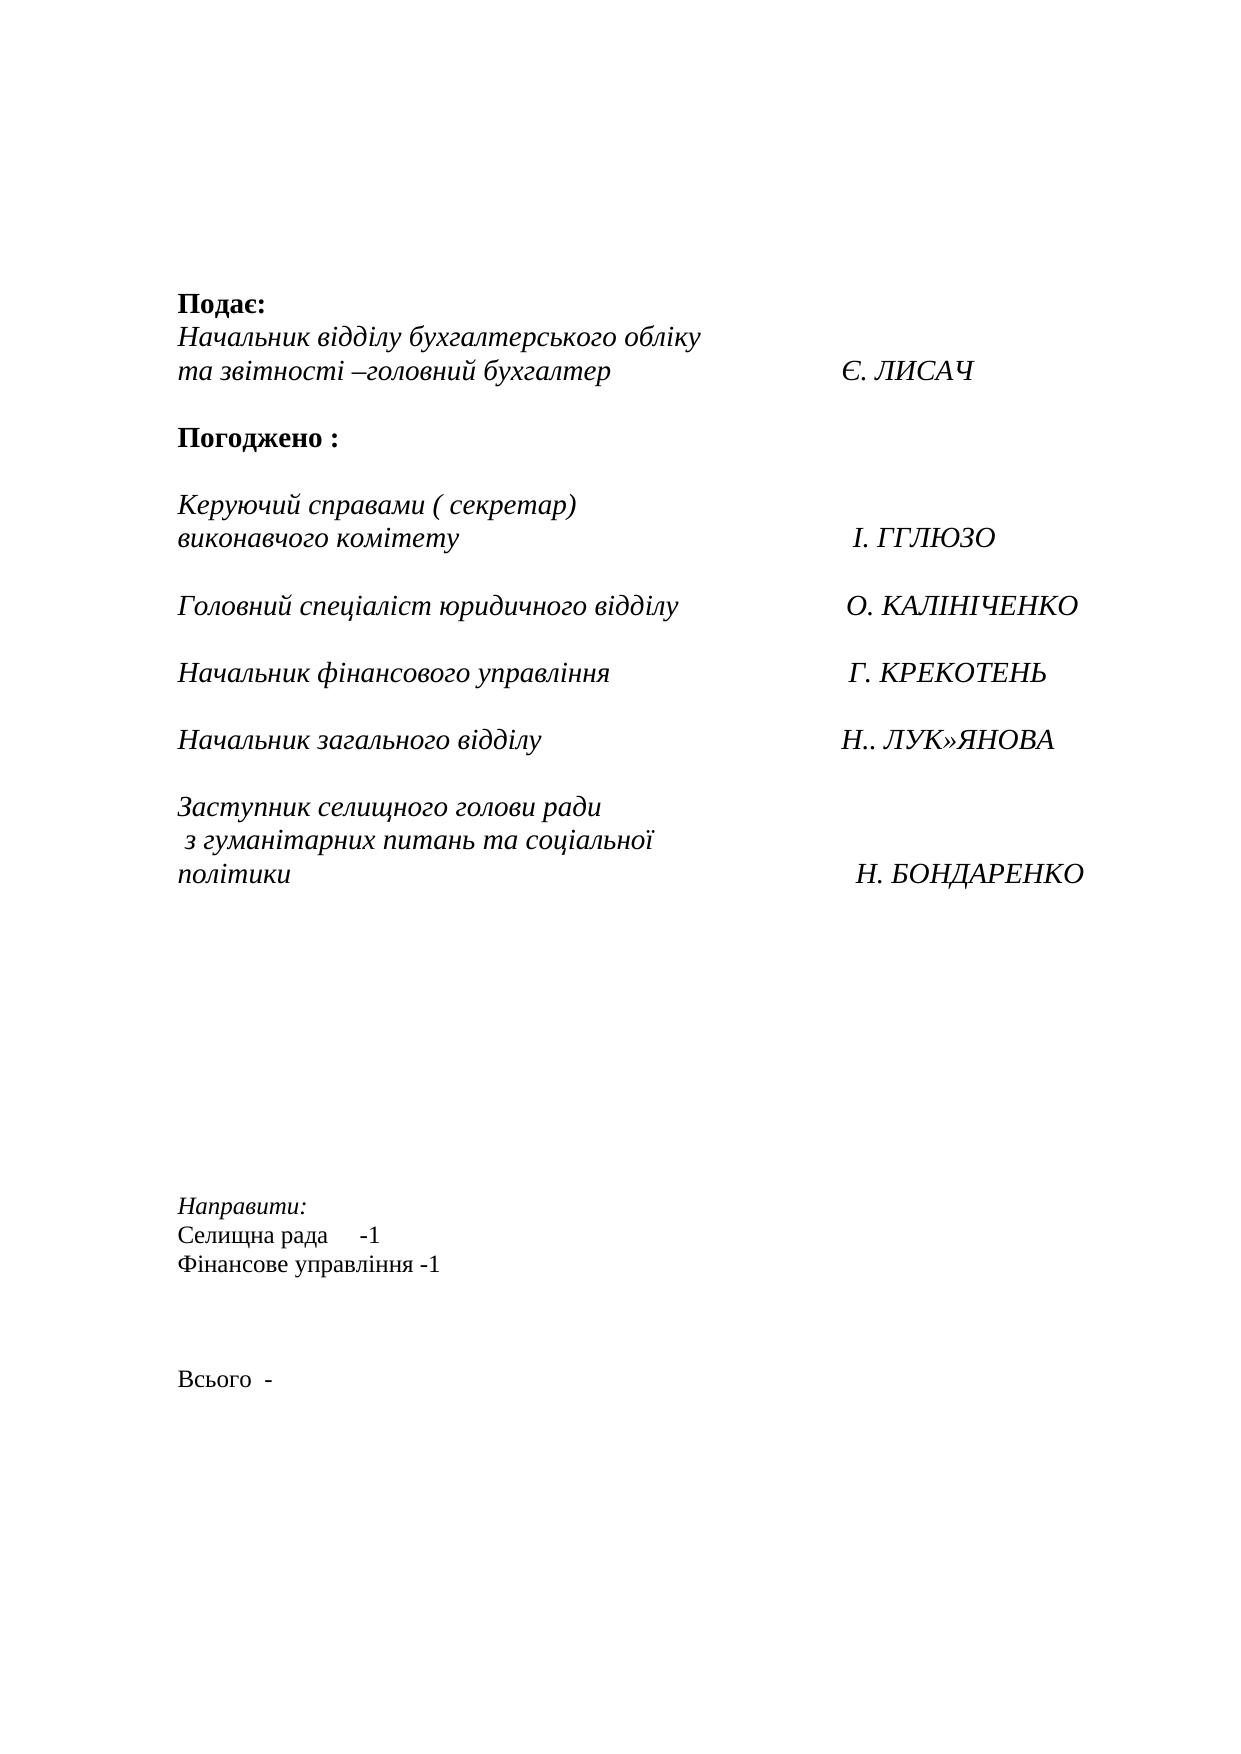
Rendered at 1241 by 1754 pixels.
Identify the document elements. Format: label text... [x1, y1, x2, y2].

text Начальник фінансового управління Г. КРЕКОТЕНЬ [177, 655, 1152, 688]
text Керуючий справами ( секретар) [177, 487, 1152, 521]
text Заступник селищного голови ради [177, 789, 1152, 822]
text Фінансове управління -1 [177, 1249, 1152, 1278]
text Начальник відділу бухгалтерського обліку [177, 319, 1152, 353]
text Направити: [177, 1191, 1152, 1220]
text Погоджено : [177, 420, 1152, 453]
text виконавчого комітету І. ГГЛЮЗО [177, 521, 1152, 554]
text Головний спеціаліст юридичного відділу О. КАЛІНІЧЕНКО [177, 588, 1152, 621]
text Начальник загального відділу Н.. ЛУК»ЯНОВА [177, 722, 1152, 755]
text Подає: [177, 286, 1152, 319]
text політики Н. БОНДАРЕНКО [177, 856, 1152, 889]
text Всього - [177, 1364, 1152, 1393]
text та звітності –головний бухгалтер Є. ЛИСАЧ [177, 353, 1152, 386]
text Селищна рада -1 [177, 1220, 1152, 1249]
text з гуманітарних питань та соціальної [177, 822, 1152, 856]
